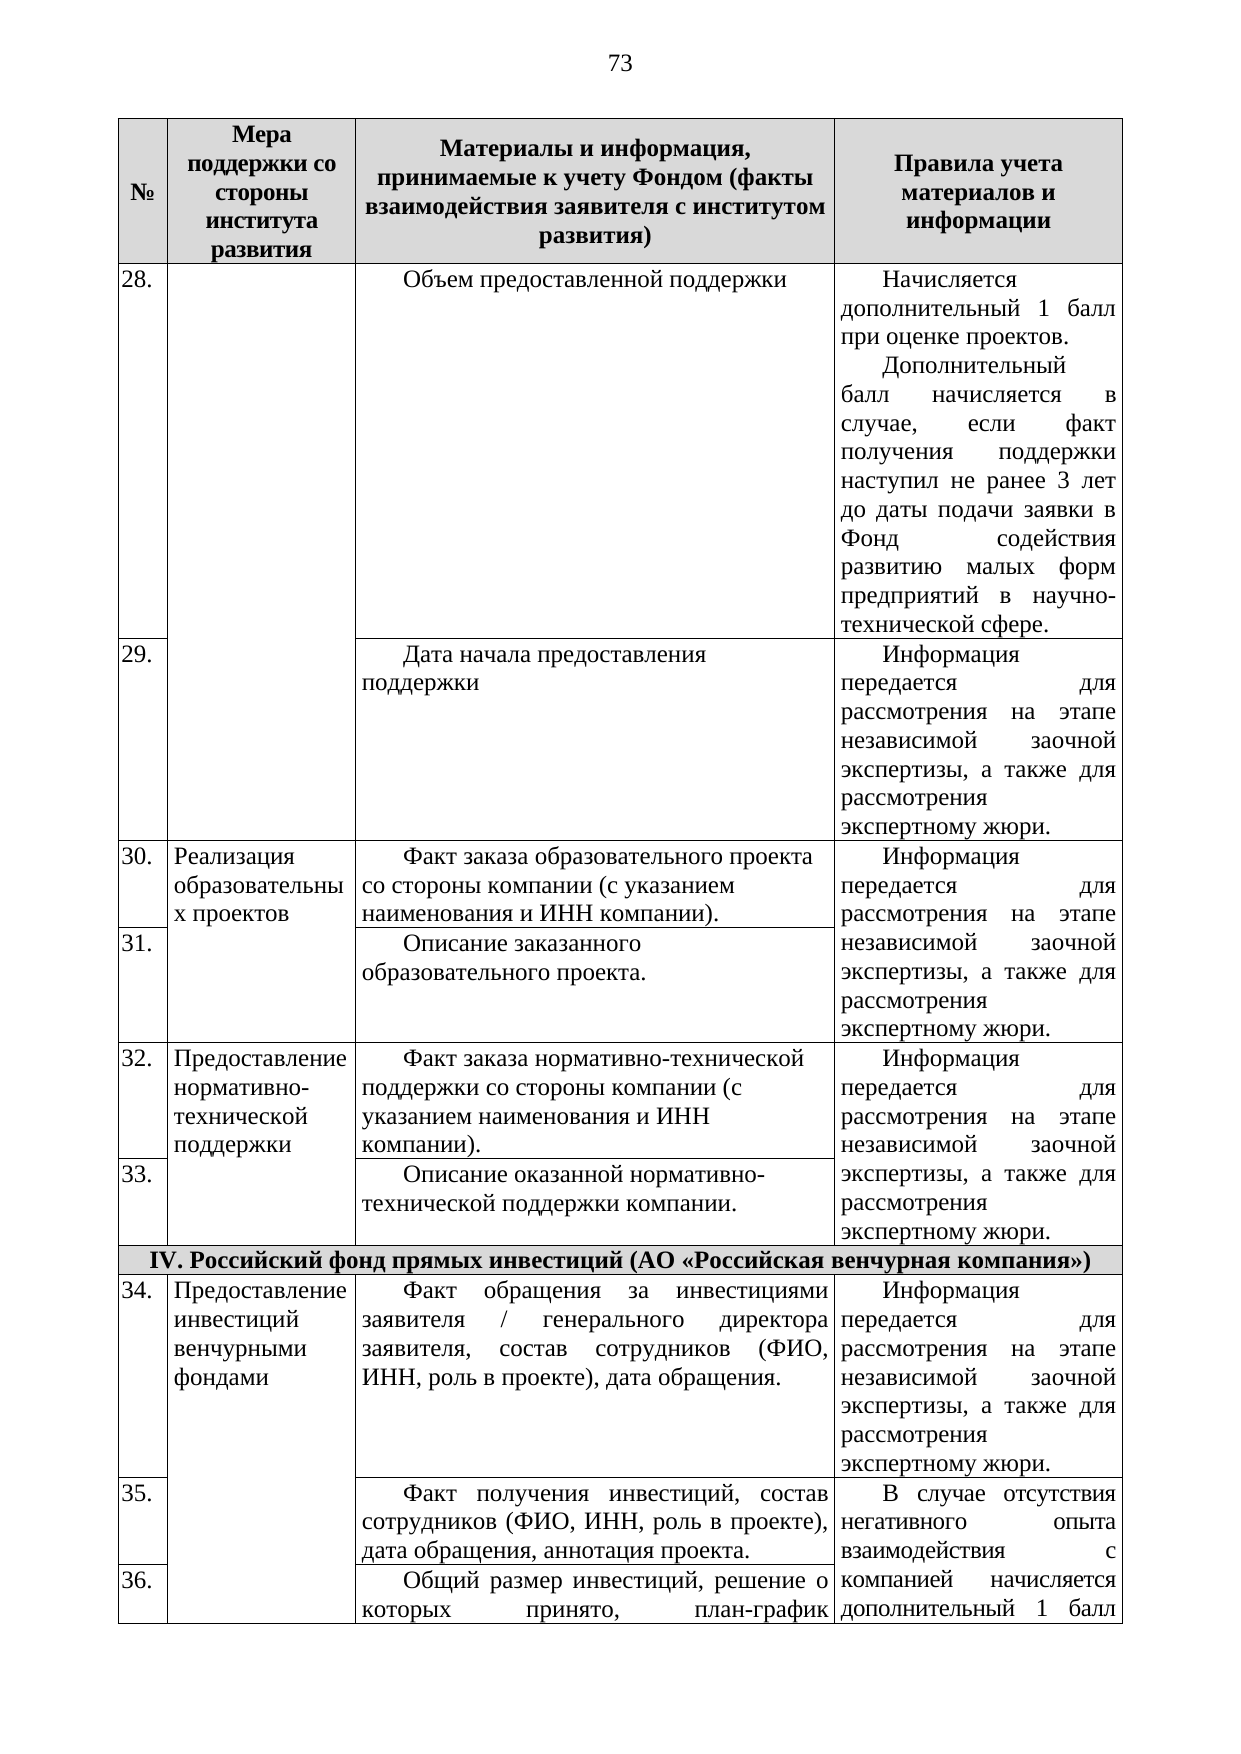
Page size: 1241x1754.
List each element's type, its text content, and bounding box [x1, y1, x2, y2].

table_cell [119, 1565, 167, 1622]
table_cell Предоставление нормативно-технической поддержки [168, 1043, 355, 1244]
table_cell [119, 1043, 167, 1158]
table_cell Дата начала предоставления поддержки [356, 639, 834, 840]
table_cell [119, 639, 167, 840]
table_header Правила учета материалов и информации [835, 119, 1122, 263]
table_cell Описание заказанного образовательного проекта. [356, 928, 834, 1042]
table_cell Информация передается для рассмотрения на этапе независимой заочной экспертизы, а также для рассмотрения экспертному жюри. [835, 1043, 1122, 1244]
table_cell Факт обращения за инвестициями заявителя / генерального директора заявителя, состав сотрудников (ФИО, ИНН, роль в проекте), дата обращения. [356, 1275, 834, 1477]
table_cell Информация передается для рассмотрения на этапе независимой заочной экспертизы, а также для рассмотрения экспертному жюри. [835, 841, 1122, 1042]
table_cell Информация передается для рассмотрения на этапе независимой заочной экспертизы, а также для рассмотрения экспертному жюри. [835, 639, 1122, 840]
table_cell Факт заказа нормативно-технической поддержки со стороны компании (с указанием наименования и ИНН компании). [356, 1043, 834, 1158]
table_cell Начисляется дополнительный 1 балл при оценке проектов. Дополнительный балл начисляется в случае, если факт получения поддержки наступил не ранее 3 лет до даты подачи заявки в Фонд содействия развитию малых форм предприятий в научно-технической сфере. [835, 264, 1122, 638]
table_cell [119, 264, 167, 638]
table_cell Факт заказа образовательного проекта со стороны компании (с указанием наименования и ИНН компании). [356, 841, 834, 927]
table_cell В случае отсутствия негативного опыта взаимодействия с компанией начисляется дополнительный 1 балл при оценке проектов. Дополнительный балл начисляется в случае, если факт получения инвестиций наступил не ранее 3 лет до даты подачи заявки в Фонд содействия развитию малых форм предприятий в научно-технической сфере. [835, 1478, 1122, 1622]
table_cell [119, 1275, 167, 1477]
table_cell Объем предоставленной поддержки [356, 264, 834, 638]
table_cell Реализация образовательных проектов [168, 841, 355, 1042]
table_cell [119, 1478, 167, 1564]
table_cell Предоставление инвестиций венчурными фондами [168, 1275, 355, 1622]
table_cell IV. Российский фонд прямых инвестиций (АО «Российская венчурная компания») [119, 1246, 1122, 1274]
table_cell [119, 928, 167, 1042]
table_cell [119, 841, 167, 927]
table_header № [119, 119, 167, 263]
table_cell Описание оказанной нормативно-технической поддержки компании. [356, 1159, 834, 1244]
table_cell Информация передается для рассмотрения на этапе независимой заочной экспертизы, а также для рассмотрения экспертному жюри. [835, 1275, 1122, 1477]
table_header Материалы и информация, принимаемые к учету Фондом (факты взаимодействия заявителя с институтом развития) [356, 119, 834, 263]
table_header Мера поддержки со стороны института развития [168, 119, 355, 263]
table_cell Факт получения инвестиций, состав сотрудников (ФИО, ИНН, роль в проекте), дата обращения, аннотация проекта. [356, 1478, 834, 1564]
table_cell Общий размер инвестиций, решение о которых принято, план-график инвестирования. [356, 1565, 834, 1622]
table_cell [119, 1159, 167, 1244]
